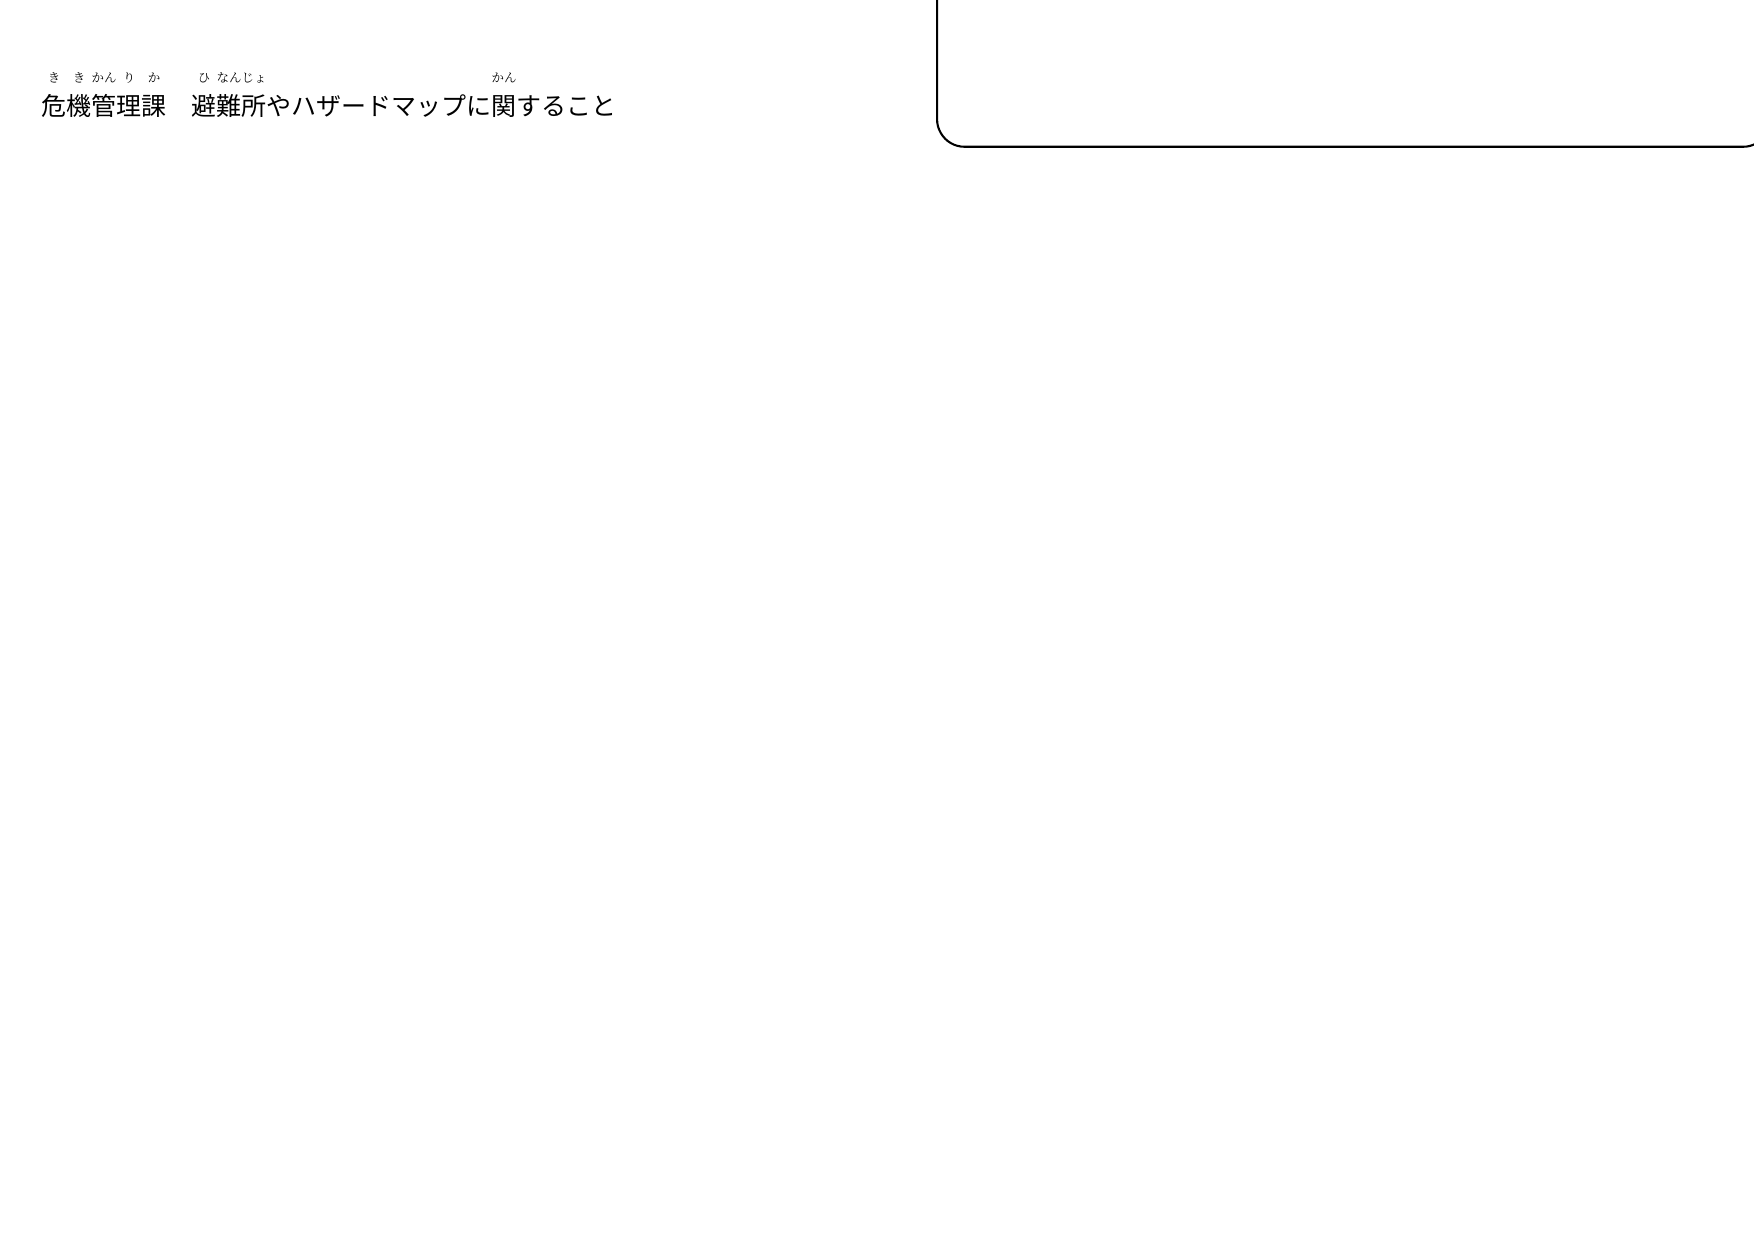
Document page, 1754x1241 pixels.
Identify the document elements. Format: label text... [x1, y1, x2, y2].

text やハザードマップにすること [41, 58, 855, 133]
